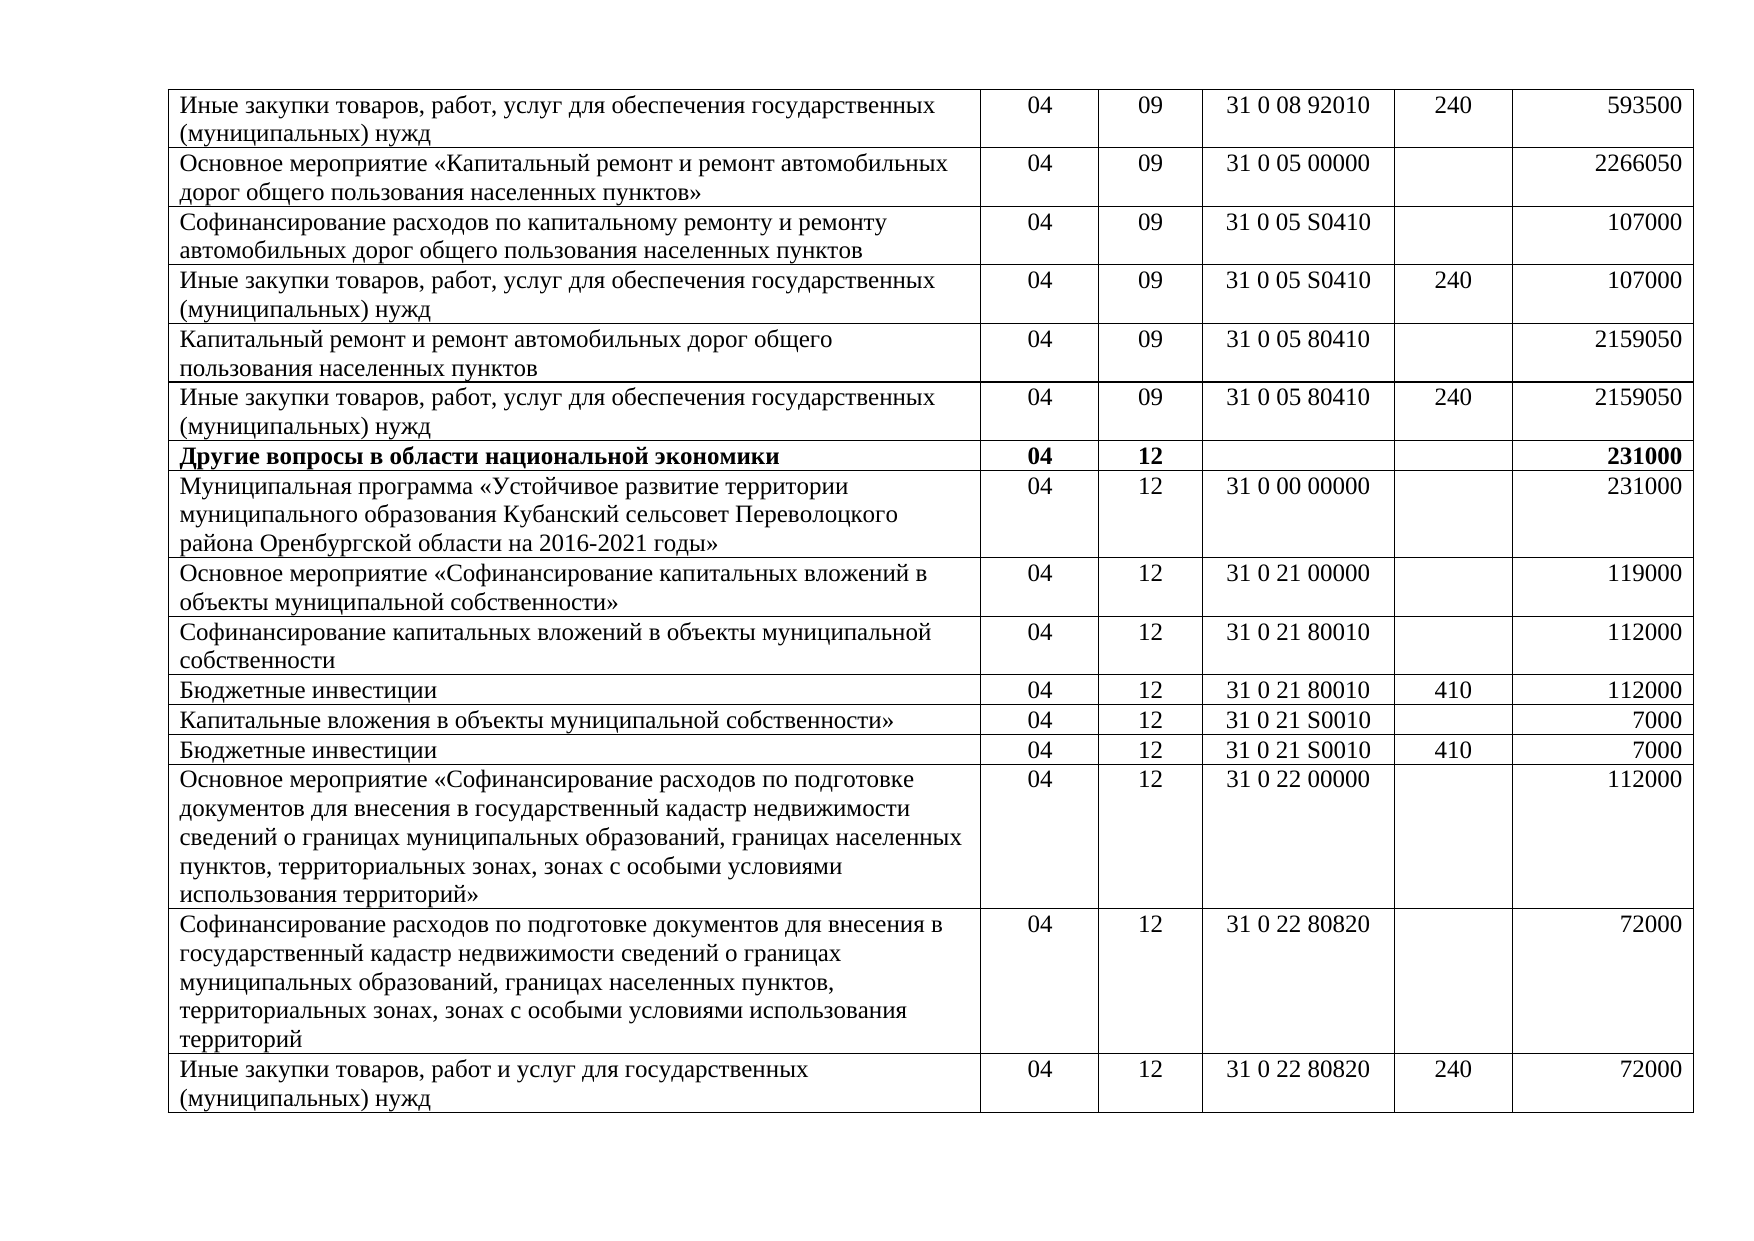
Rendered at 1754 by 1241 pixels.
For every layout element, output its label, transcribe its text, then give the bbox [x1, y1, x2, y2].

table_cell 72000 [1513, 909, 1693, 1053]
table_cell Основное мероприятие «Софинансирование расходов по подготовке документов для внесения в государственный кадастр недвижимости сведений о границах муниципальных образований, границах населенных пунктов, территориальных зонах, зонах с особыми условиями использования территорий» [169, 765, 980, 908]
table_cell Иные закупки товаров, работ и услуг для государственных (муниципальных) нужд [169, 1054, 980, 1112]
table_cell [1395, 148, 1512, 206]
table_cell 04 [981, 383, 1098, 440]
table_cell 410 [1395, 735, 1512, 763]
table_cell 107000 [1513, 207, 1693, 264]
table_cell [1395, 324, 1512, 381]
table_cell 04 [981, 207, 1098, 264]
table_cell 112000 [1513, 765, 1693, 908]
table_cell Бюджетные инвестиции [169, 735, 980, 763]
table_cell Софинансирование капитальных вложений в объекты муниципальной собственности [169, 617, 980, 674]
table_cell [1395, 909, 1512, 1053]
table_cell 72000 [1513, 1054, 1693, 1112]
table_cell 31 0 21 80010 [1203, 675, 1394, 704]
table_cell 2159050 [1513, 383, 1693, 440]
table_cell 04 [981, 617, 1098, 674]
table_cell 04 [981, 148, 1098, 206]
table_cell Основное мероприятие «Капитальный ремонт и ремонт автомобильных дорог общего пользования населенных пунктов» [169, 148, 980, 206]
table_cell [1395, 617, 1512, 674]
table_cell 240 [1395, 265, 1512, 323]
table_cell 12 [1099, 675, 1202, 704]
table_cell 12 [1099, 735, 1202, 763]
table_cell 12 [1099, 558, 1202, 616]
table_cell [1203, 441, 1394, 470]
table_cell 09 [1099, 383, 1202, 440]
table_cell 107000 [1513, 265, 1693, 323]
table_cell 04 [981, 909, 1098, 1053]
table_cell [1395, 558, 1512, 616]
table_cell 31 0 05 80410 [1203, 324, 1394, 381]
table_cell 31 0 05 S0410 [1203, 265, 1394, 323]
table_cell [169, 90, 980, 147]
table_cell 240 [1395, 383, 1512, 440]
table_cell 31 0 22 80820 [1203, 1054, 1394, 1112]
table_cell 12 [1099, 1054, 1202, 1112]
table_cell 112000 [1513, 617, 1693, 674]
table_cell 09 [1099, 207, 1202, 264]
table_cell [1395, 765, 1512, 908]
table_cell Иные закупки товаров, работ, услуг для обеспечения государственных (муниципальных) нужд [169, 265, 980, 323]
table_cell 04 [981, 735, 1098, 763]
table_cell 04 [981, 441, 1098, 470]
table_cell Капитальные вложения в объекты муниципальной собственности» [169, 705, 980, 734]
table_cell 2159050 [1513, 324, 1693, 381]
table_cell 31 0 22 00000 [1203, 765, 1394, 908]
table_cell 31 0 05 S0410 [1203, 207, 1394, 264]
table_cell 31 0 21 S0010 [1203, 705, 1394, 734]
table_cell [1395, 441, 1512, 470]
table_cell 09 [1099, 265, 1202, 323]
table_cell 09 [1099, 324, 1202, 381]
table_cell 112000 [1513, 675, 1693, 704]
table_cell 593500 [1513, 90, 1693, 147]
table_cell 2266050 [1513, 148, 1693, 206]
table_cell Софинансирование расходов по капитальному ремонту и ремонту автомобильных дорог общего пользования населенных пунктов [169, 207, 980, 264]
table_cell Бюджетные инвестиции [169, 675, 980, 704]
table_cell 12 [1099, 909, 1202, 1053]
table_cell Другие вопросы в области национальной экономики [169, 441, 980, 470]
table_cell 240 [1395, 1054, 1512, 1112]
table_cell 31 0 05 00000 [1203, 148, 1394, 206]
table_cell 04 [981, 1054, 1098, 1112]
table_cell 12 [1099, 617, 1202, 674]
table_cell 09 [1099, 148, 1202, 206]
table_cell 04 [981, 471, 1098, 557]
table_cell [1395, 207, 1512, 264]
table_cell 119000 [1513, 558, 1693, 616]
table_cell 31 0 21 00000 [1203, 558, 1394, 616]
table_cell Муниципальная программа «Устойчивое развитие территории муниципального образования Кубанский сельсовет Переволоцкого района Оренбургской области на 2016-2021 годы» [169, 471, 980, 557]
table_cell 31 0 21 80010 [1203, 617, 1394, 674]
table_cell 12 [1099, 765, 1202, 908]
table_cell 04 [981, 265, 1098, 323]
table_cell [1395, 471, 1512, 557]
table_cell Основное мероприятие «Софинансирование капитальных вложений в объекты муниципальной собственности» [169, 558, 980, 616]
table_cell 410 [1395, 675, 1512, 704]
table_cell 04 [981, 705, 1098, 734]
table_cell 231000 [1513, 441, 1693, 470]
table_cell 31 0 21 S0010 [1203, 735, 1394, 763]
table_cell 04 [981, 558, 1098, 616]
table_cell 12 [1099, 471, 1202, 557]
table_cell 04 [981, 90, 1098, 147]
table_cell 31 0 05 80410 [1203, 383, 1394, 440]
table_cell Иные закупки товаров, работ, услуг для обеспечения государственных (муниципальных) нужд [169, 383, 980, 440]
table_cell Софинансирование расходов по подготовке документов для внесения в государственный кадастр недвижимости сведений о границах муниципальных образований, границах населенных пунктов, территориальных зонах, зонах с особыми условиями использования территорий [169, 909, 980, 1053]
table_cell 31 0 08 92010 [1203, 90, 1394, 147]
table_cell 12 [1099, 441, 1202, 470]
table_cell [1395, 705, 1512, 734]
table_cell 231000 [1513, 471, 1693, 557]
table_cell 12 [1099, 705, 1202, 734]
table_cell 7000 [1513, 705, 1693, 734]
table_cell 04 [981, 675, 1098, 704]
table_cell 09 [1099, 90, 1202, 147]
table_cell 7000 [1513, 735, 1693, 763]
table_cell 31 0 00 00000 [1203, 471, 1394, 557]
table_cell 240 [1395, 90, 1512, 147]
table_cell 04 [981, 324, 1098, 381]
table_cell 04 [981, 765, 1098, 908]
table_cell Капитальный ремонт и ремонт автомобильных дорог общего пользования населенных пунктов [169, 324, 980, 381]
table_cell 31 0 22 80820 [1203, 909, 1394, 1053]
